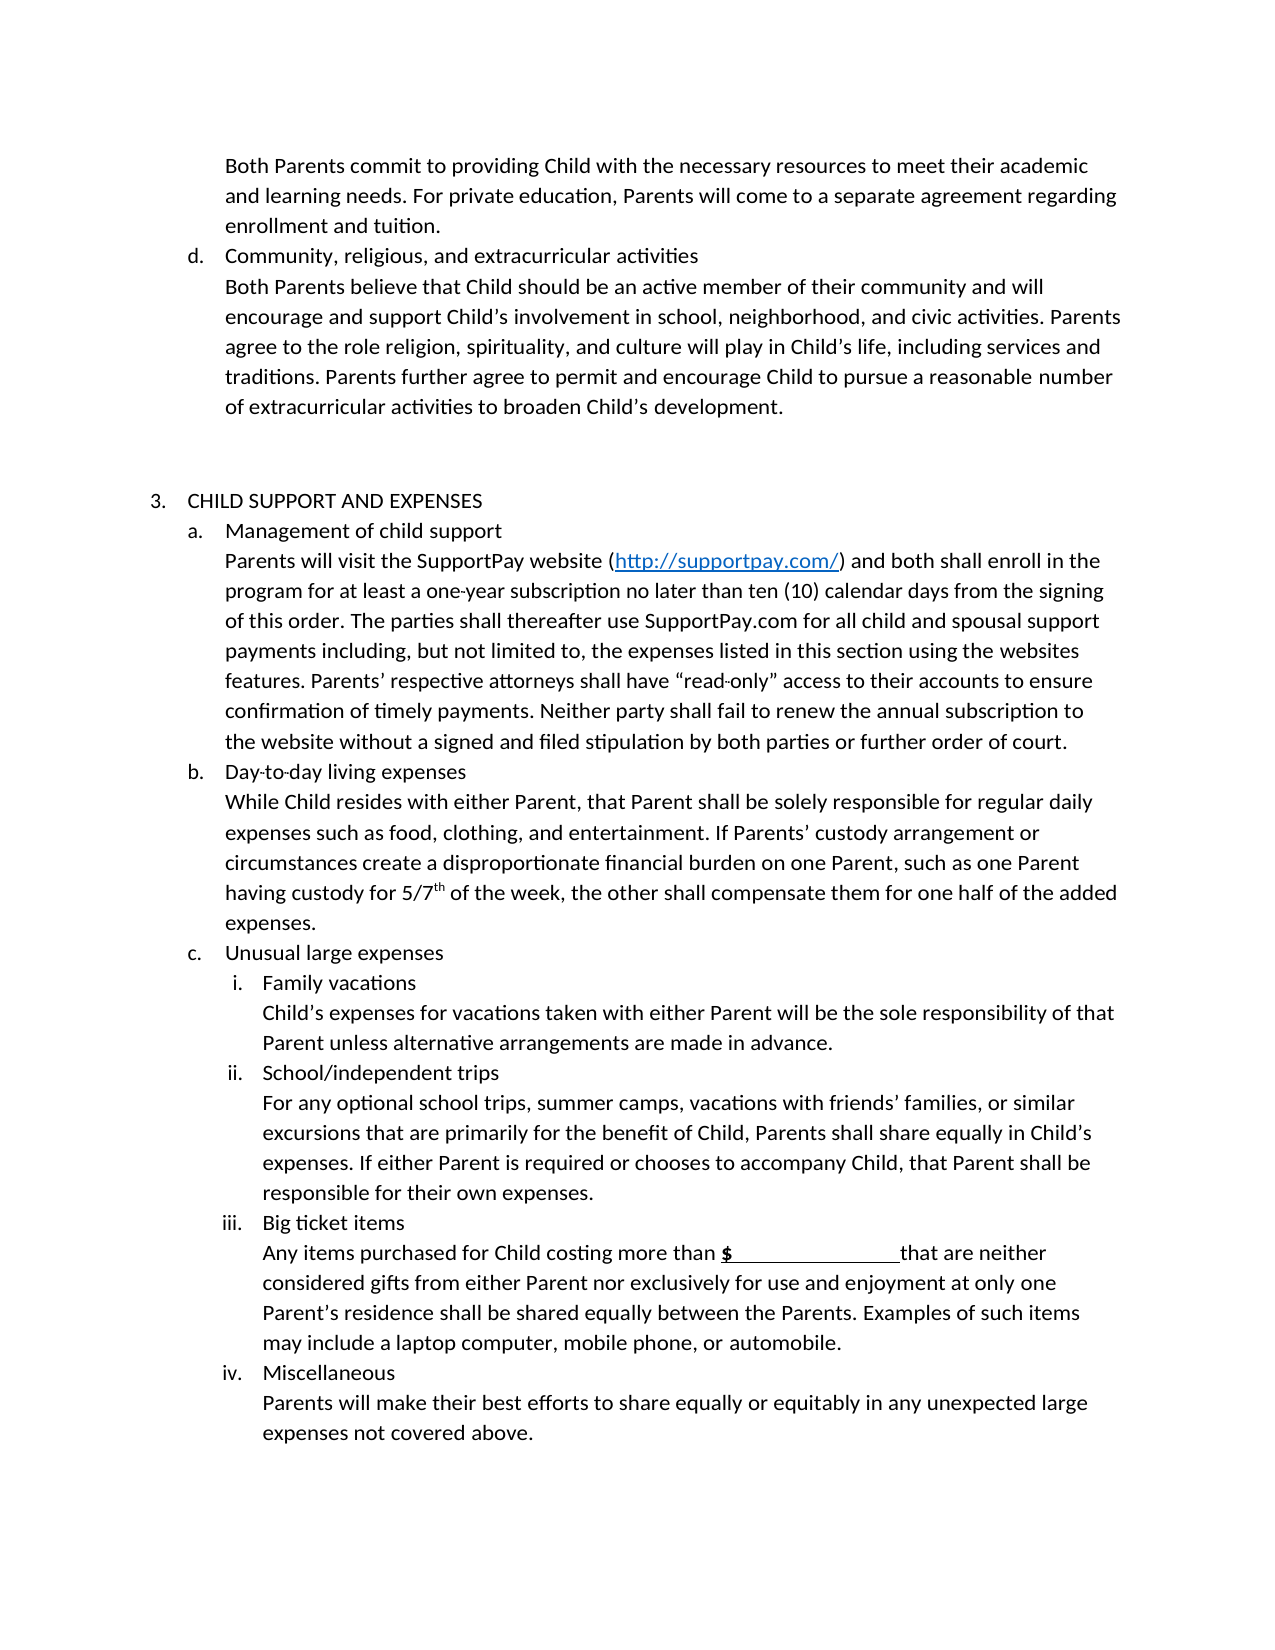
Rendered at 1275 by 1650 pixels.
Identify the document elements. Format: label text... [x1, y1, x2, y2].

text Both Parents believe that Child should be an active member of their community and will encourage and support Child’s involvement in school, neighborhood, and civic activities. Parents agree to the role religion, spirituality, and culture will play in Child’s life, including services and traditions. Parents further agree to permit and encourage Child to pursue a reasonable number of extracurricular activities to broaden Child’s development. [225, 273, 1121, 420]
text Any items purchased for Child costing more than $ that are neither considered gifts from either Parent nor exclusively for use and enjoyment at only one Parent’s residence shall be shared equally between the Parents. Examples of such items may include a laptop computer, mobile phone, or automobile. [262, 1239, 1124, 1356]
list Unusual large expenses [187, 939, 1160, 965]
list Management of child support [187, 517, 1160, 544]
text Both Parents commit to providing Child with the necessary resources to meet their academic and learning needs. For private education, Parents will come to a separate agreement regarding enrollment and tuition. [225, 152, 1124, 239]
list Day-­‐to-­‐day living expenses [187, 758, 1160, 785]
text Parents will visit the SupportPay website (http://supportpay.com/) and both shall enroll in the program for at least a one-­‐year subscription no later than ten (10) calendar days from the signing of this order. The parties shall thereafter use SupportPay.com for all child and spousal support payments including, but not limited to, the expenses listed in this section using the websites features. Parents’ respective attorneys shall have “read-­‐only” access to their accounts to ensure confirmation of timely payments. Neither party shall fail to renew the annual subscription to the website without a signed and filed stipulation by both parties or further order of court. [224, 547, 1114, 754]
text Child’s expenses for vacations taken with either Parent will be the sole responsibility of that Parent unless alternative arrangements are made in advance. [262, 999, 1160, 1056]
list Family vacations [232, 969, 1160, 996]
list Community, religious, and extracurricular activities [187, 243, 1160, 269]
text Parents will make their best efforts to share equally or equitably in any unexpected large expenses not covered above. [262, 1389, 1160, 1446]
text For any optional school trips, summer camps, vacations with friends’ families, or similar excursions that are primarily for the benefit of Child, Parents shall share equally in Child’s expenses. If either Parent is required or chooses to accompany Child, that Parent shall be responsible for their own expenses. [262, 1089, 1160, 1206]
list Miscellaneous [222, 1359, 1160, 1386]
list School/independent trips [227, 1059, 1160, 1086]
list CHILD SUPPORT AND EXPENSES [150, 487, 1160, 513]
list Big ticket items [222, 1209, 1160, 1235]
text While Child resides with either Parent, that Parent shall be solely responsible for regular daily expenses such as food, clothing, and entertainment. If Parents’ custody arrangement or circumstances create a disproportionate financial burden on one Parent, such as one Parent having custody for 5/7th of the week, the other shall compensate them for one half of the added expenses. [225, 788, 1142, 936]
